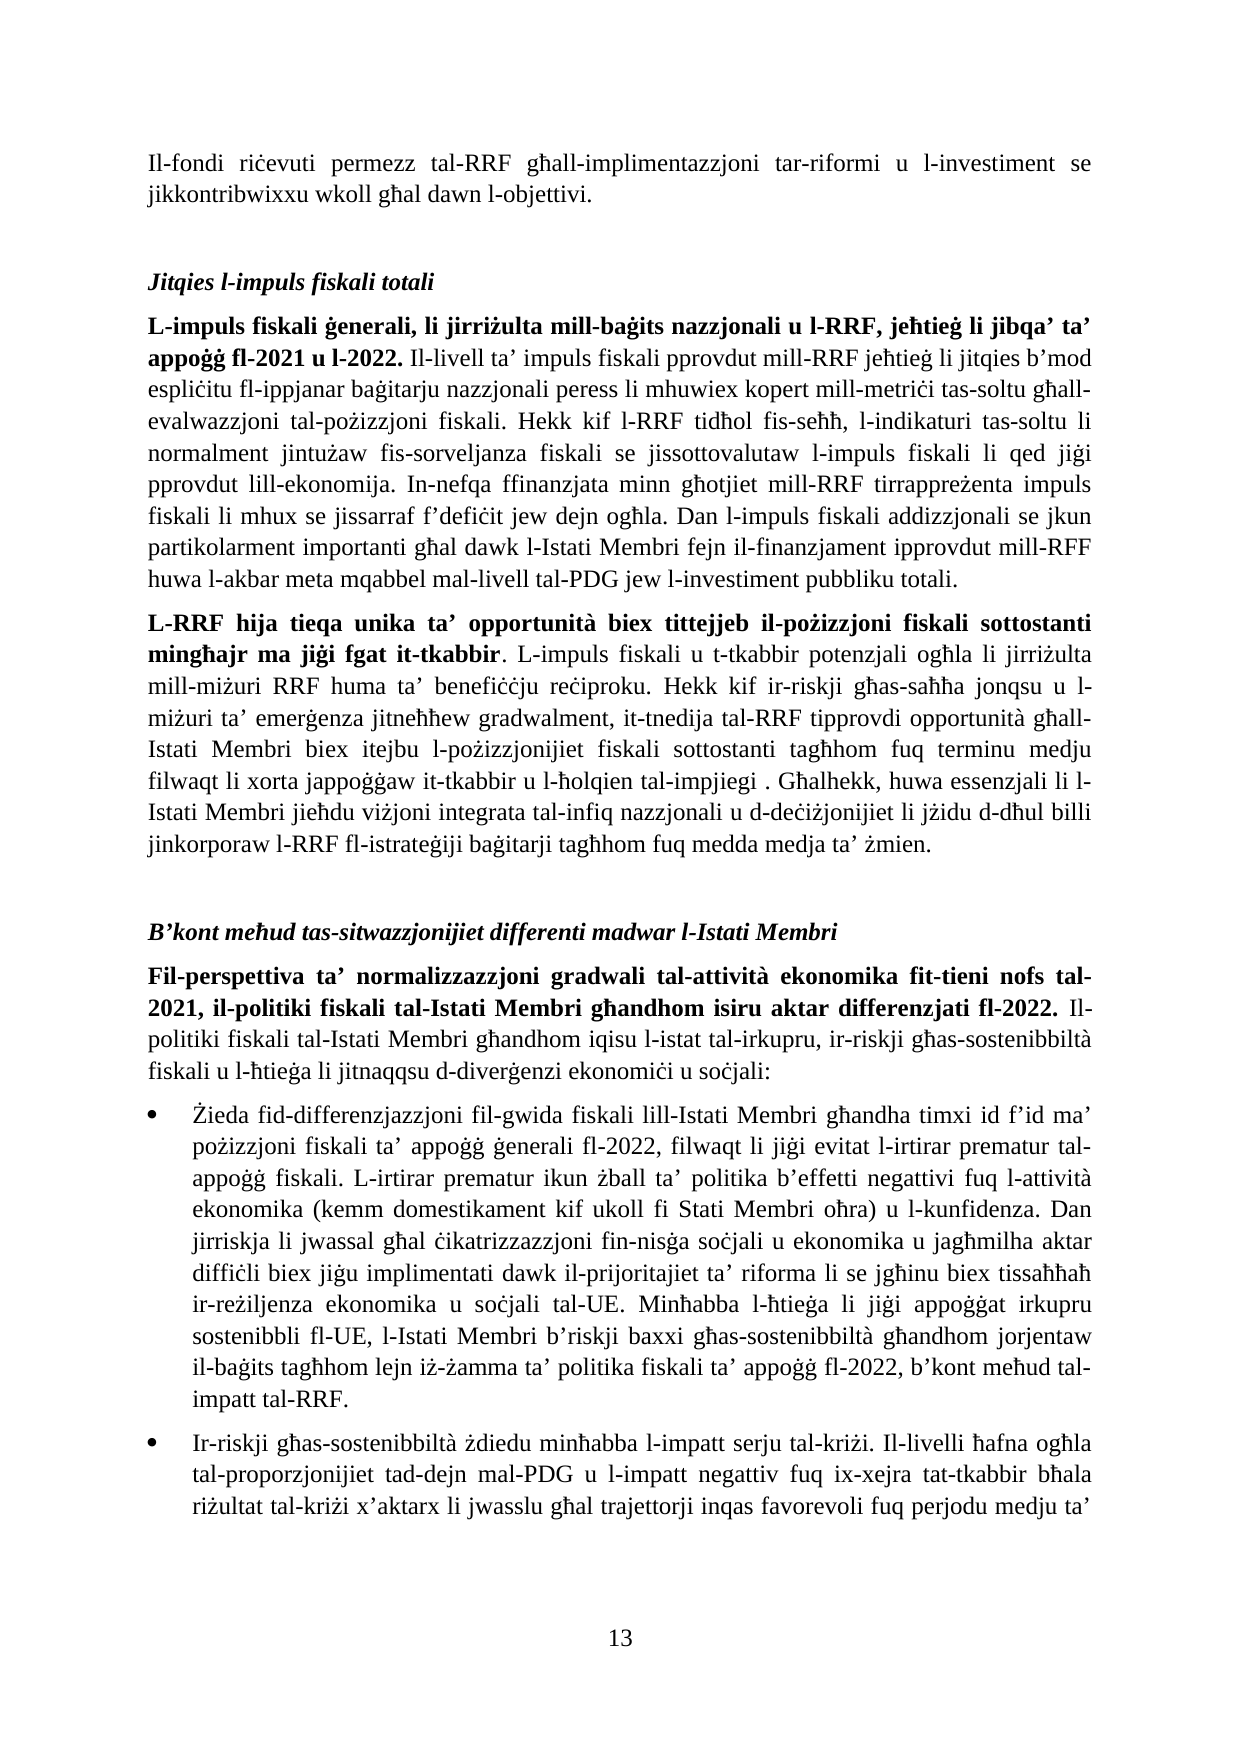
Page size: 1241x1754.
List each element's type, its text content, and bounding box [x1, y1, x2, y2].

text B’kont meħud tas-sitwazzjonijiet differenti madwar l-Istati Membri [148, 917, 1093, 946]
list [148, 1428, 1093, 1520]
text Fil-perspettiva ta’ normalizzazzjoni gradwali tal-attività ekonomika fit-tieni nofs tal-2021, il-politiki fiskali tal-Istati Membri għandhom isiru aktar differenzjati fl-2022. Il-politiki fiskali tal-Istati Membri għandhom iqisu l-istat tal-irkupru, ir-riskji għas-sostenibbiltà fiskali u l-ħtieġa li jitnaqqsu d-diverġenzi ekonomiċi u soċjali: [148, 961, 1093, 1084]
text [148, 148, 1093, 208]
text L-RRF hija tieqa unika ta’ opportunità biex tittejjeb il-pożizzjoni fiskali sottostanti mingħajr ma jiġi fgat it-tkabbir. L-impuls fiskali u t-tkabbir potenzjali ogħla li jirriżulta mill-miżuri RRF huma ta’ benefiċċju reċiproku. Hekk kif ir-riskji għas-saħħa jonqsu u l-miżuri ta’ emerġenza jitneħħew gradwalment, it-tnedija tal-RRF tipprovdi opportunità għall-Istati Membri biex itejbu l-pożizzjonijiet fiskali sottostanti tagħhom fuq terminu medju filwaqt li xorta jappoġġaw it-tkabbir u l-ħolqien tal-impjiegi . Għalhekk, huwa essenzjali li l-Istati Membri jieħdu viżjoni integrata tal-infiq nazzjonali u d-deċiżjonijiet li jżidu d-dħul billi jinkorporaw l-RRF fl-istrateġiji baġitarji tagħhom fuq medda medja ta’ żmien. [148, 608, 1093, 858]
text L-impuls fiskali ġenerali, li jirriżulta mill-baġits nazzjonali u l-RRF, jeħtieġ li jibqa’ ta’ appoġġ fl-2021 u l-2022. Il-livell ta’ impuls fiskali pprovdut mill-RRF jeħtieġ li jitqies b’mod espliċitu fl-ippjanar baġitarju nazzjonali peress li mhuwiex kopert mill-metriċi tas-soltu għall-evalwazzjoni tal-pożizzjoni fiskali. Hekk kif l-RRF tidħol fis-seħħ, l-indikaturi tas-soltu li normalment jintużaw fis-sorveljanza fiskali se jissottovalutaw l-impuls fiskali li qed jiġi pprovdut lill-ekonomija. In-nefqa ffinanzjata minn għotjiet mill-RRF tirrappreżenta impuls fiskali li mhux se jissarraf f’defiċit jew dejn ogħla. Dan l-impuls fiskali addizzjonali se jkun partikolarment importanti għal dawk l-Istati Membri fejn il-finanzjament ipprovdut mill-RFF huwa l-akbar meta mqabbel mal-livell tal-PDG jew l-investiment pubbliku totali. [148, 311, 1093, 593]
text Jitqies l-impuls fiskali totali [148, 267, 1093, 296]
list Żieda fid-differenzjazzjoni fil-gwida fiskali lill-Istati Membri għandha timxi id f’id ma’ pożizzjoni fiskali ta’ appoġġ ġenerali fl-2022, filwaqt li jiġi evitat l-irtirar prematur tal-appoġġ fiskali. L-irtirar prematur ikun żball ta’ politika b’effetti negattivi fuq l-attività ekonomika (kemm domestikament kif ukoll fi Stati Membri oħra) u l-kunfidenza. Dan jirriskja li jwassal għal ċikatrizzazzjoni fin-nisġa soċjali u ekonomika u jagħmilha aktar diffiċli biex jiġu implimentati dawk il-prijoritajiet ta’ riforma li se jgħinu biex tissaħħaħ ir-reżiljenza ekonomika u soċjali tal-UE. Minħabba l-ħtieġa li jiġi appoġġat irkupru sostenibbli fl-UE, l-Istati Membri b’riskji baxxi għas-sostenibbiltà għandhom jorjentaw il-baġits tagħhom lejn iż-żamma ta’ politika fiskali ta’ appoġġ fl-2022, b’kont meħud tal-impatt tal-RRF. [148, 1100, 1093, 1413]
